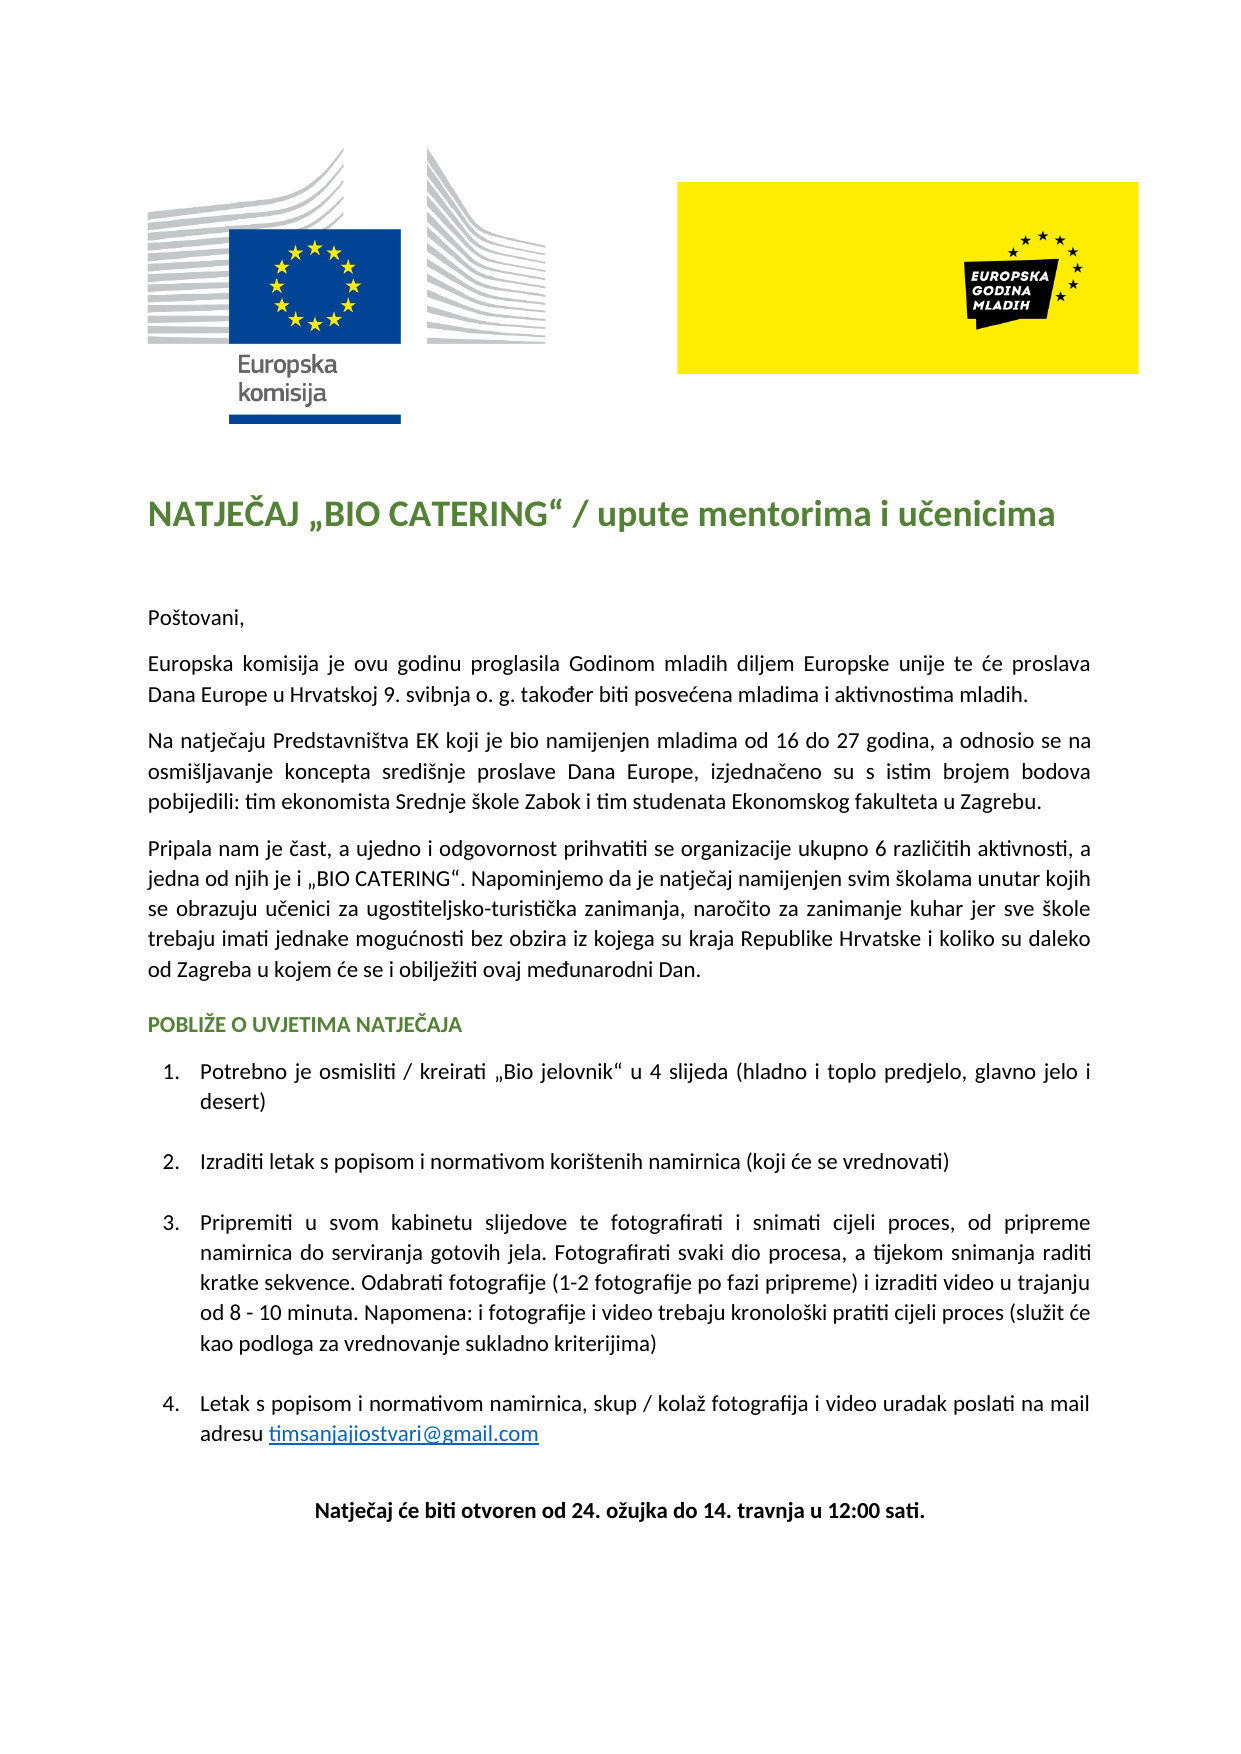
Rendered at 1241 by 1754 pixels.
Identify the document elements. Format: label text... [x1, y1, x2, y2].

list Potrebno je osmisliti / kreirati „Bio jelovnik“ u 4 slijeda (hladno i toplo predjelo, glavno jelo i desert) [162, 1057, 1093, 1115]
text Poštovani, [148, 603, 1093, 631]
text NATJEČAJ „BIO CATERING“ / upute mentorima i učenicima [148, 490, 1093, 536]
text Europska komisija je ovu godinu proglasila Godinom mladih diljem Europske unije te će proslava Dana Europe u Hrvatskoj 9. svibnja o. g. također biti posvećena mladima i aktivnostima mladih. [148, 649, 1093, 708]
picture [147, 147, 546, 424]
text Natječaj će biti otvoren od 24. ožujka do 14. travnja u 12:00 sati. [148, 1496, 1093, 1524]
text Pripala nam je čast, a ujedno i odgovornost prihvatiti se organizacije ukupno 6 različitih aktivnosti, a jedna od njih je i „BIO CATERING“. Napominjemo da je natječaj namijenjen svim školama unutar kojih se obrazuju učenici za ugostiteljsko-turistička zanimanja, naročito za zanimanje kuhar jer sve škole trebaju imati jednake mogućnosti bez obzira iz kojega su kraja Republike Hrvatske i koliko su daleko od Zagreba u kojem će se i obilježiti ovaj međunarodni Dan. [148, 834, 1093, 983]
text POBLIŽE O UVJETIMA NATJEČAJA [148, 1010, 1093, 1038]
text Na natječaju Predstavništva EK koji je bio namijenjen mladima od 16 do 27 godina, a odnosio se na osmišljavanje koncepta središnje proslave Dana Europe, izjednačeno su s istim brojem bodova pobijedili: tim ekonomista Srednje škole Zabok i tim studenata Ekonomskog fakulteta u Zagrebu. [148, 727, 1093, 815]
list Izraditi letak s popisom i normativom korištenih namirnica (koji će se vrednovati) [162, 1147, 1093, 1176]
picture [677, 182, 1139, 374]
list Letak s popisom i normativom namirnica, skup / kolaž fotografija i video uradak poslati na mail adresu timsanjajiostvari@gmail.com [162, 1389, 1093, 1447]
list Pripremiti u svom kabinetu slijedove te fotografirati i snimati cijeli proces, od pripreme namirnica do serviranja gotovih jela. Fotografirati svaki dio procesa, a tijekom snimanja raditi kratke sekvence. Odabrati fotografije (1-2 fotografije po fazi pripreme) i izraditi video u trajanju od 8 - 10 minuta. Napomena: i fotografije i video trebaju kronološki pratiti cijeli proces (služit će kao podloga za vrednovanje sukladno kriterijima) [162, 1208, 1093, 1357]
